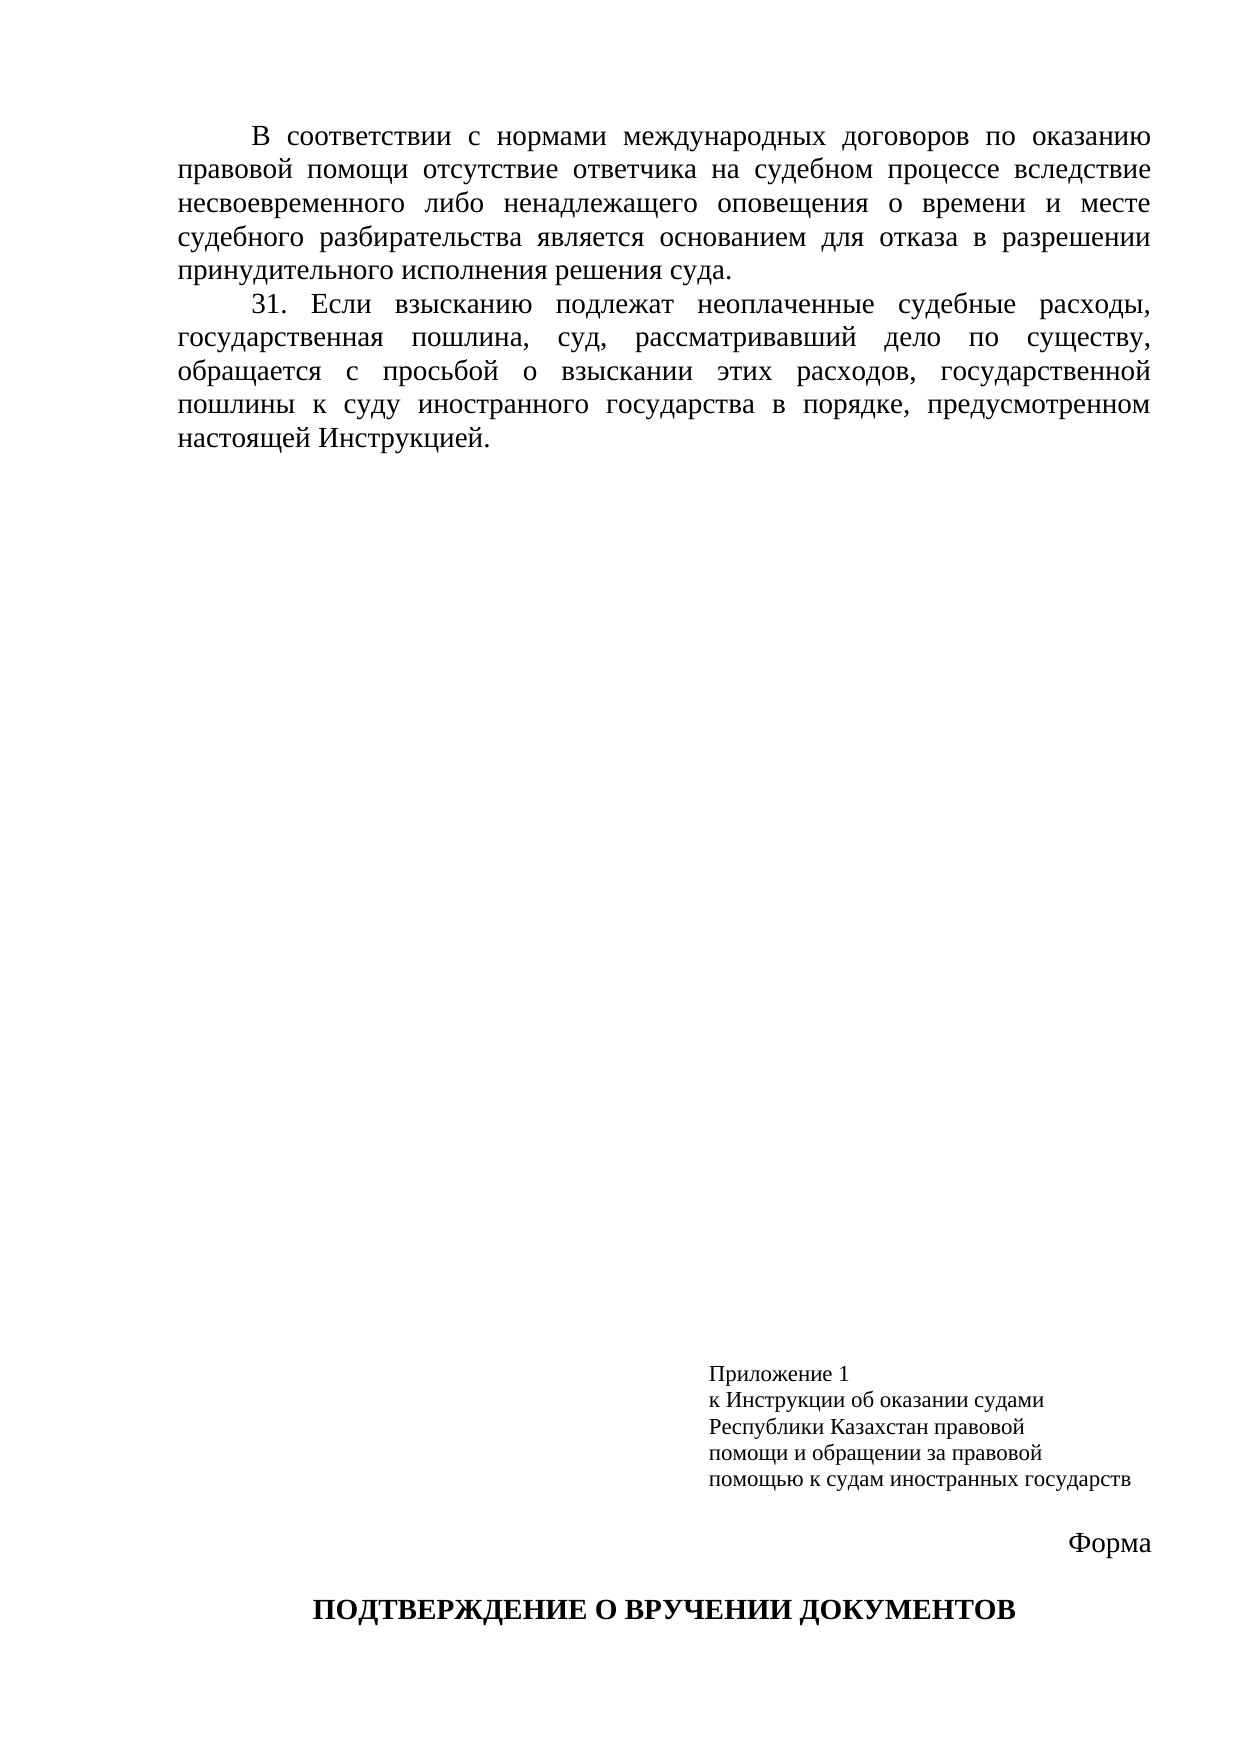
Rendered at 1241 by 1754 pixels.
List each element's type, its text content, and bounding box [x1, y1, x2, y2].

text помощью к судам иностранных государств [177, 1466, 1152, 1492]
text Республики Казахстан правовой [177, 1413, 1152, 1439]
text Приложение 1 [177, 1360, 1152, 1386]
text к Инструкции об оказании судами [177, 1386, 1152, 1413]
text В соответствии с нормами международных договоров по оказанию правовой помощи отсутствие ответчика на судебном процессе вследствие несвоевременного либо ненадлежащего оповещения о времени и месте судебного разбирательства является основанием для отказа в разрешении принудительного исполнения решения суда. [177, 118, 1152, 286]
text 31. Если взысканию подлежат неоплаченные судебные расходы, государственная пошлина, суд, рассматривавший дело по существу, обращается с просьбой о взыскании этих расходов, государственной пошлины к суду иностранного государства в порядке, предусмотренном настоящей Инструкцией. [177, 286, 1152, 453]
text помощи и обращении за правовой [177, 1439, 1152, 1466]
text ПОДТВЕРЖДЕНИЕ О ВРУЧЕНИИ ДОКУМЕНТОВ [177, 1592, 1152, 1626]
text Форма [177, 1525, 1152, 1559]
